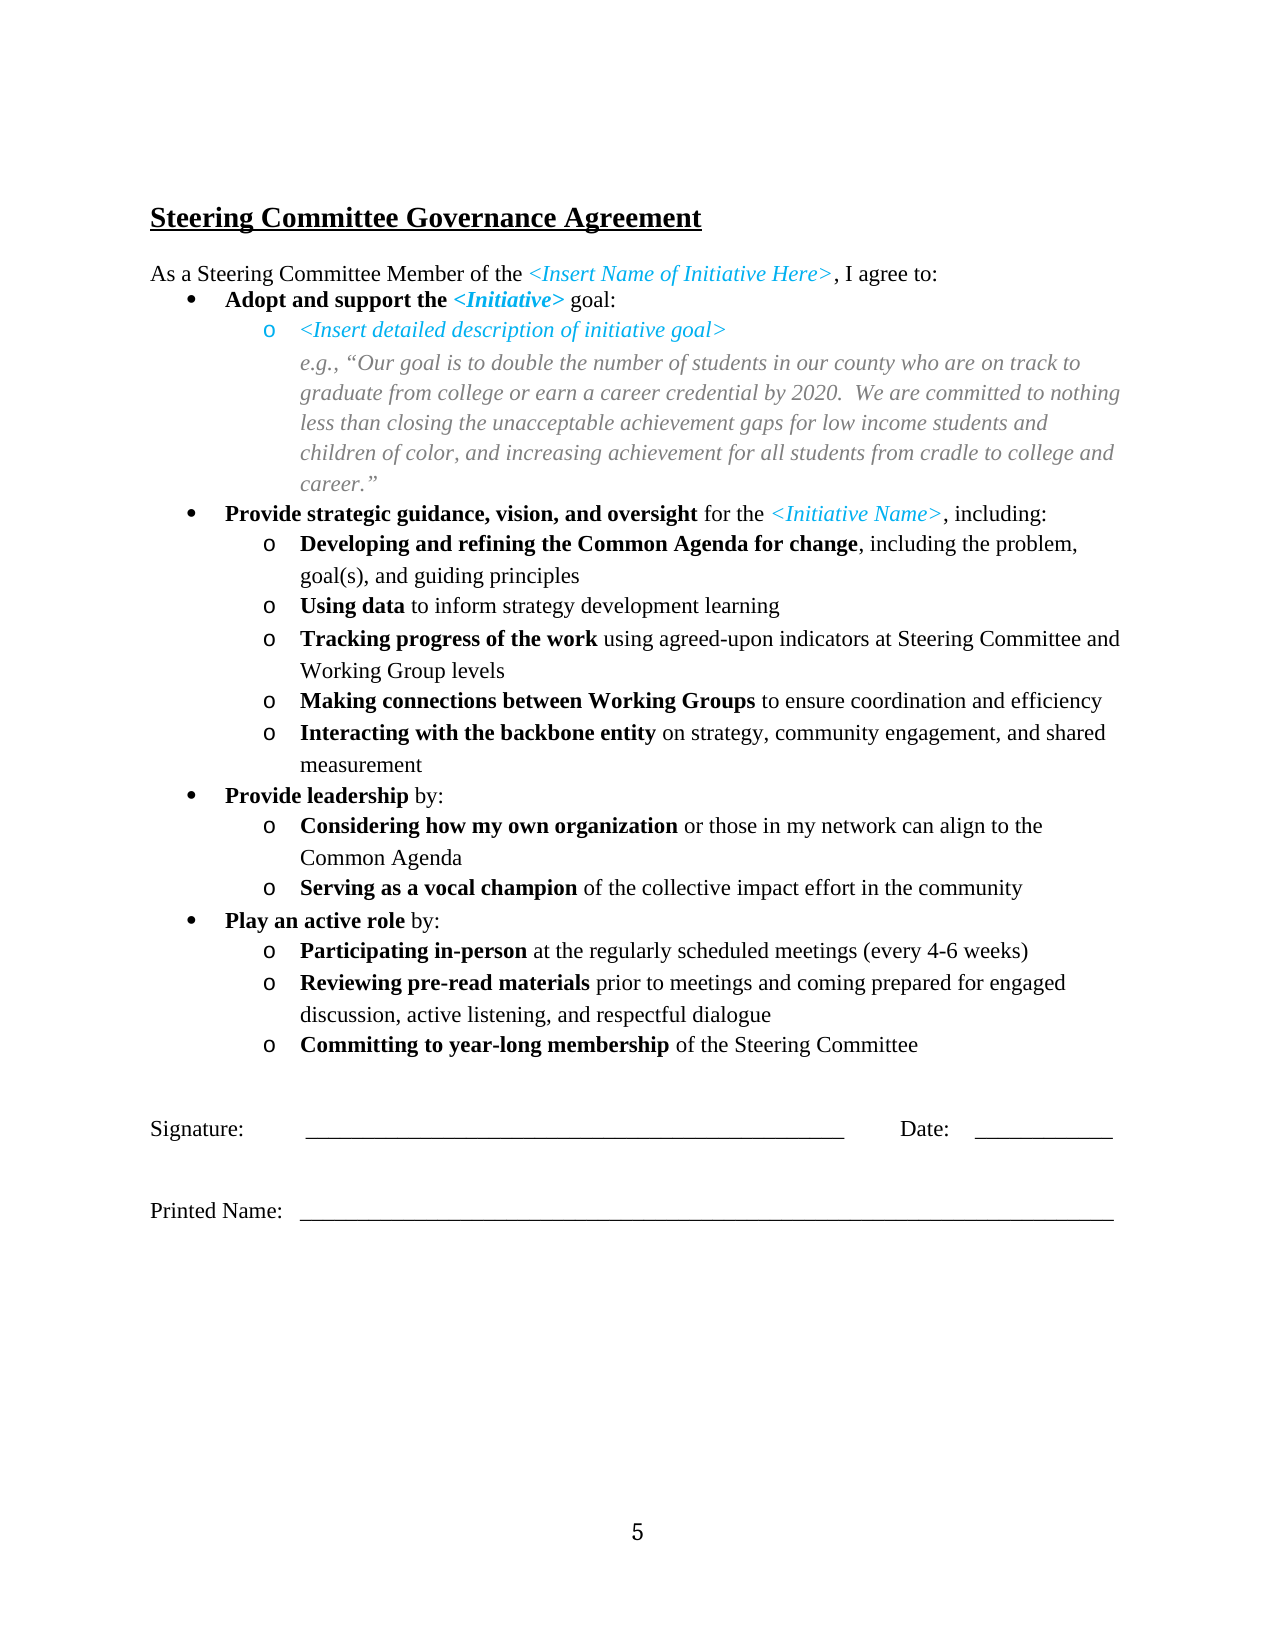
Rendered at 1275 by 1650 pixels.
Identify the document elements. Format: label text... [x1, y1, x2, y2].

picture [930, 508, 938, 513]
list Using data to inform strategy development learning [262, 592, 1125, 621]
list Making connections between Working Groups to ensure coordination and efficiency [262, 687, 1125, 715]
list Provide leadership by: [187, 782, 1125, 808]
picture [529, 269, 540, 279]
picture [820, 268, 828, 273]
picture [304, 330, 312, 335]
list e.g., “Our goal is to double the number of students in our county who are on track to graduate from college or earn a career credential by 2020. We are committed to nothing less than closing the unacceptable achievement gaps for low income students and children of color, and increasing achievement for all students from cradle to college and career.” [300, 349, 1125, 496]
list Interacting with the backbone entity on strategy, community engagement, and shared measurement [262, 719, 1125, 778]
list Participating in-person at the regularly scheduled meetings (every 4-6 weeks) [262, 937, 1125, 965]
text Signature: _______________________________________________ Date: ____________ [150, 1115, 1125, 1142]
list Reviewing pre-read materials prior to meetings and coming prepared for engaged discussion, active listening, and respectful dialogue [262, 969, 1125, 1028]
list <Insert detailed description of initiative goal> [262, 316, 1125, 345]
picture [775, 508, 783, 513]
text Printed Name: _______________________________________________________________________ [150, 1197, 1125, 1223]
list Serving as a vocal champion of the collective impact effort in the community [262, 874, 1125, 902]
list Play an active role by: [187, 907, 1125, 933]
list Committing to year-long membership of the Steering Committee [262, 1032, 1125, 1060]
list Tracking progress of the work using agreed-upon indicators at Steering Committee and Working Group levels [262, 625, 1125, 683]
list Adopt and support the <Initiative> goal: [187, 286, 1125, 313]
text As a Steering Committee Member of the <Insert Name of Initiative Here>, I agree to: [150, 260, 1125, 286]
list Provide strategic guidance, vision, and oversight for the <Initiative Name>, including: [187, 500, 1125, 526]
list Considering how my own organization or those in my network can align to the Common Agenda [262, 812, 1125, 870]
list Developing and refining the Common Agenda for change, including the problem, goal(s), and guiding principles [262, 530, 1125, 588]
subtitle Steering Committee Governance Agreement [150, 200, 1125, 233]
